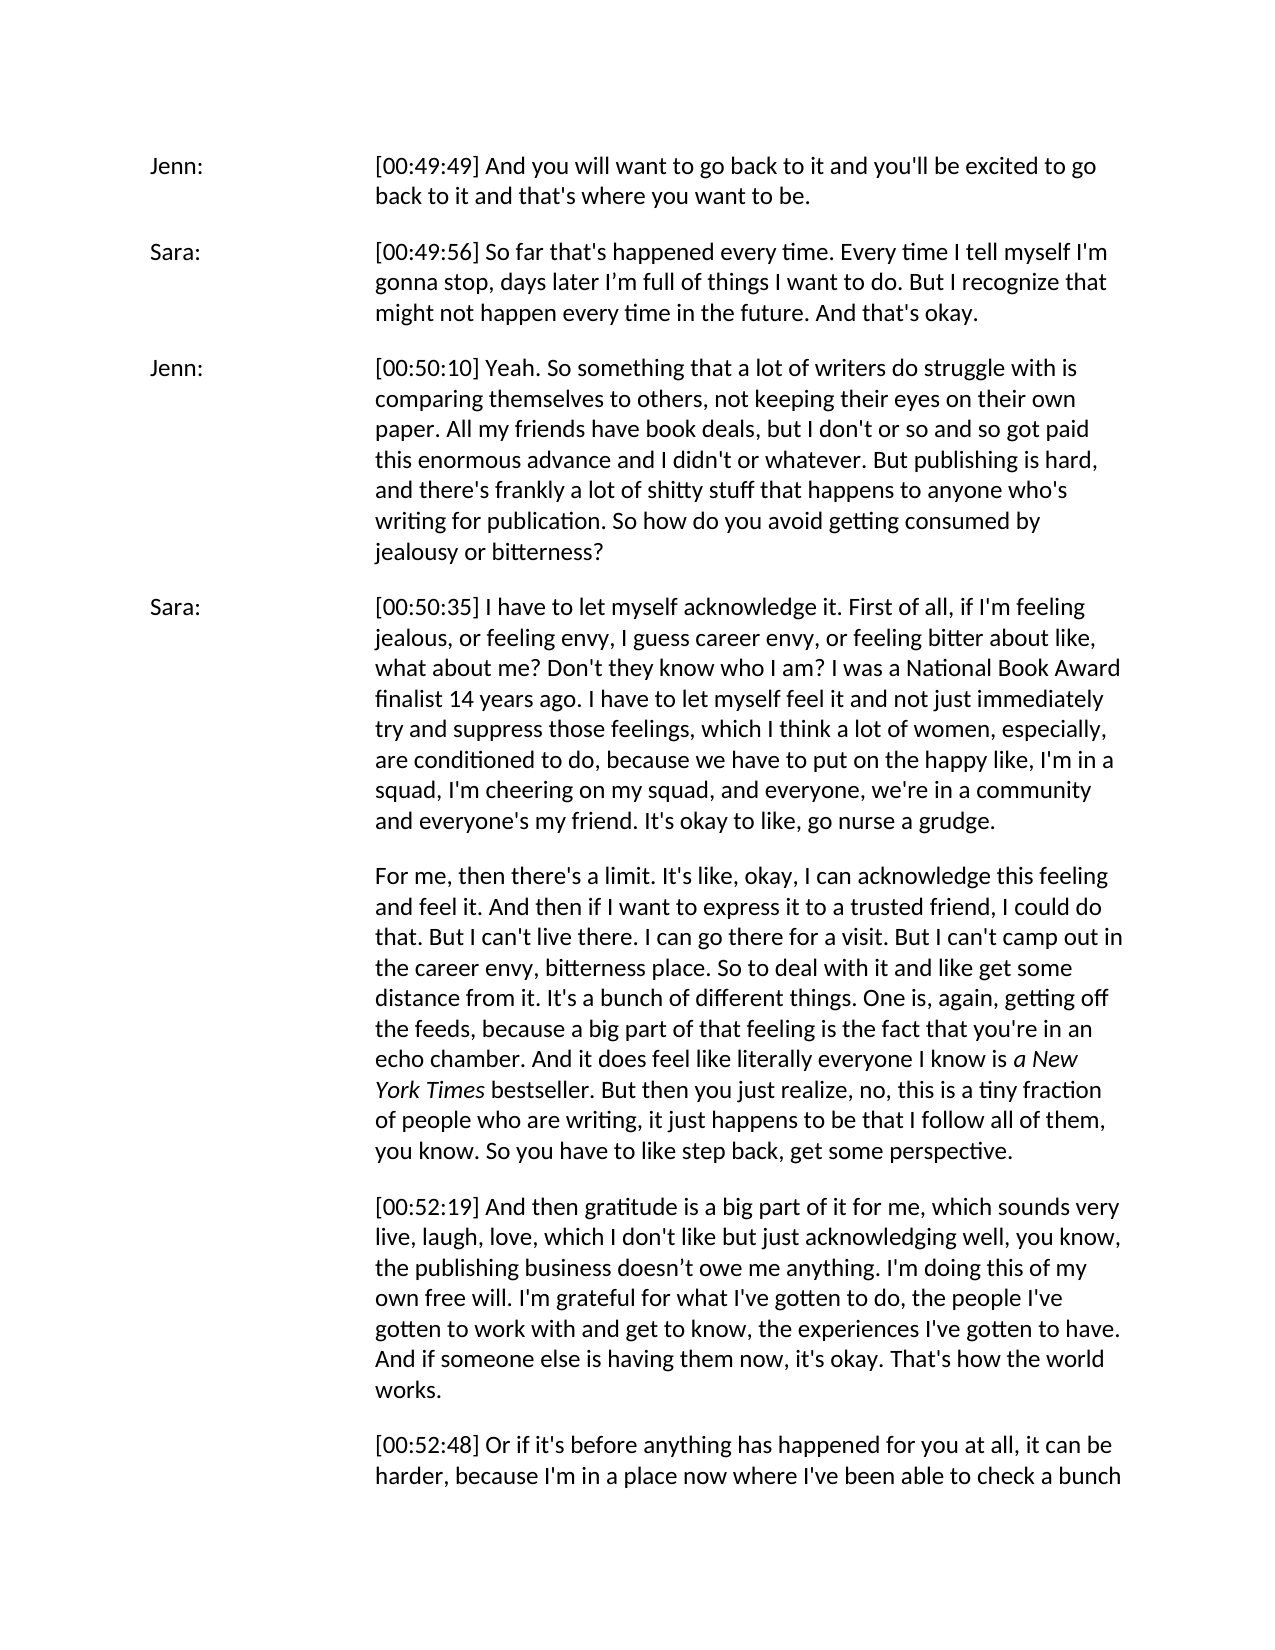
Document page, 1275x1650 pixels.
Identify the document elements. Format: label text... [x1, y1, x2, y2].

text Sara: [00:50:35] I have to let myself acknowledge it. First of all, if I'm feeling jealous, or feeling envy, I guess career envy, or feeling bitter about like, what about me? Don't they know who I am? I was a National Book Award finalist 14 years ago. I have to let myself feel it and not just immediately try and suppress those feelings, which I think a lot of women, especially, are conditioned to do, because we have to put on the happy like, I'm in a squad, I'm cheering on my squad, and everyone, we're in a community and everyone's my friend. It's okay to like, go nurse a grudge. [150, 591, 1125, 835]
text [150, 1429, 1125, 1490]
text Jenn: [00:50:10] Yeah. So something that a lot of writers do struggle with is comparing themselves to others, not keeping their eyes on their own paper. All my friends have book deals, but I don't or so and so got paid this enormous advance and I didn't or whatever. But publishing is hard, and there's frankly a lot of shitty stuff that happens to anyone who's writing for publication. So how do you avoid getting consumed by jealousy or bitterness? [150, 353, 1125, 566]
text [00:52:19] And then gratitude is a big part of it for me, which sounds very live, laugh, love, which I don't like but just acknowledging well, you know, the publishing business doesn’t owe me anything. I'm doing this of my own free will. I'm grateful for what I've gotten to do, the people I've gotten to work with and get to know, the experiences I've gotten to have. And if someone else is having them now, it's okay. That's how the world works. [150, 1191, 1125, 1404]
text Sara: [00:49:56] So far that's happened every time. Every time I tell myself I'm gonna stop, days later I’m full of things I want to do. But I recognize that might not happen every time in the future. And that's okay. [150, 236, 1125, 328]
text Jenn: [00:49:49] And you will want to go back to it and you'll be excited to go back to it and that's where you want to be. [150, 150, 1125, 211]
text For me, then there's a limit. It's like, okay, I can acknowledge this feeling and feel it. And then if I want to express it to a trusted friend, I could do that. But I can't live there. I can go there for a visit. But I can't camp out in the career envy, bitterness place. So to deal with it and like get some distance from it. It's a bunch of different things. One is, again, getting off the feeds, because a big part of that feeling is the fact that you're in an echo chamber. And it does feel like literally everyone I know is a New York Times bestseller. But then you just realize, no, this is a tiny fraction of people who are writing, it just happens to be that I follow all of them, you know. So you have to like step back, get some perspective. [150, 860, 1125, 1166]
